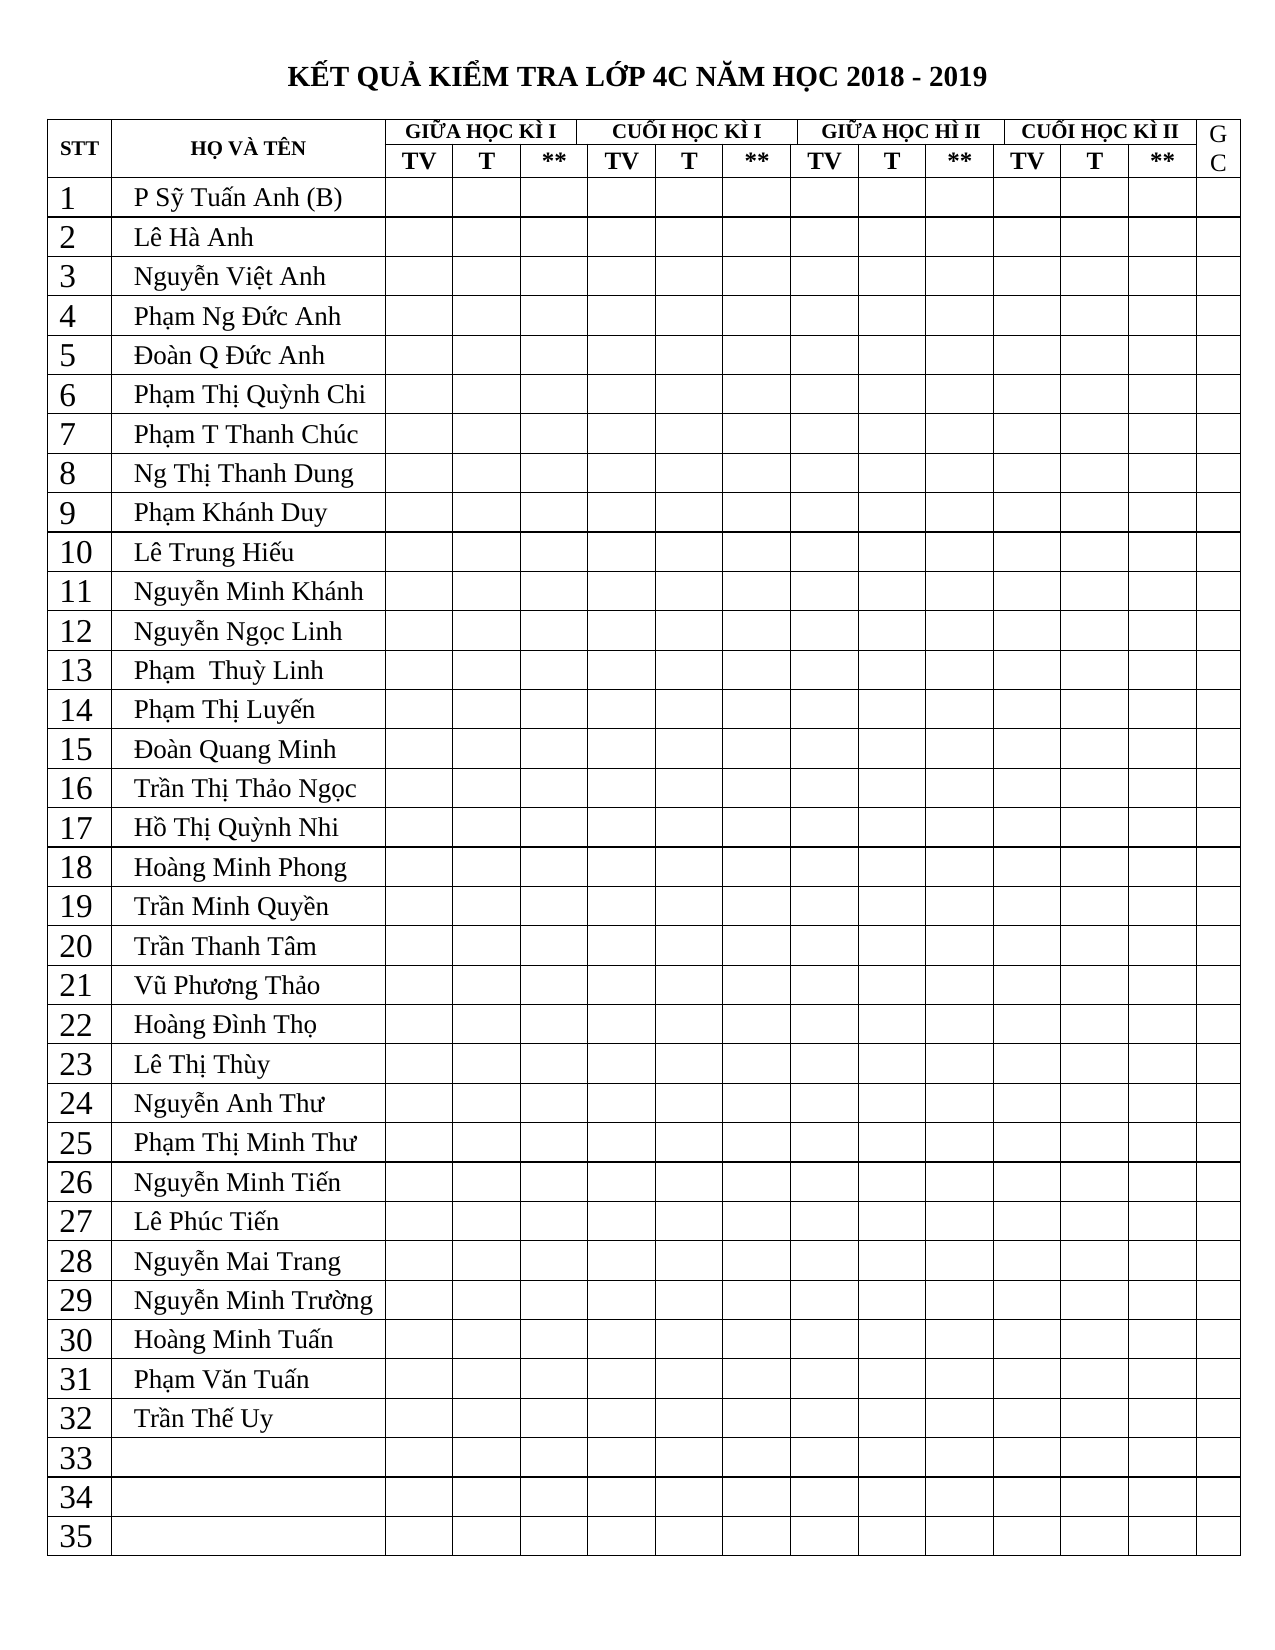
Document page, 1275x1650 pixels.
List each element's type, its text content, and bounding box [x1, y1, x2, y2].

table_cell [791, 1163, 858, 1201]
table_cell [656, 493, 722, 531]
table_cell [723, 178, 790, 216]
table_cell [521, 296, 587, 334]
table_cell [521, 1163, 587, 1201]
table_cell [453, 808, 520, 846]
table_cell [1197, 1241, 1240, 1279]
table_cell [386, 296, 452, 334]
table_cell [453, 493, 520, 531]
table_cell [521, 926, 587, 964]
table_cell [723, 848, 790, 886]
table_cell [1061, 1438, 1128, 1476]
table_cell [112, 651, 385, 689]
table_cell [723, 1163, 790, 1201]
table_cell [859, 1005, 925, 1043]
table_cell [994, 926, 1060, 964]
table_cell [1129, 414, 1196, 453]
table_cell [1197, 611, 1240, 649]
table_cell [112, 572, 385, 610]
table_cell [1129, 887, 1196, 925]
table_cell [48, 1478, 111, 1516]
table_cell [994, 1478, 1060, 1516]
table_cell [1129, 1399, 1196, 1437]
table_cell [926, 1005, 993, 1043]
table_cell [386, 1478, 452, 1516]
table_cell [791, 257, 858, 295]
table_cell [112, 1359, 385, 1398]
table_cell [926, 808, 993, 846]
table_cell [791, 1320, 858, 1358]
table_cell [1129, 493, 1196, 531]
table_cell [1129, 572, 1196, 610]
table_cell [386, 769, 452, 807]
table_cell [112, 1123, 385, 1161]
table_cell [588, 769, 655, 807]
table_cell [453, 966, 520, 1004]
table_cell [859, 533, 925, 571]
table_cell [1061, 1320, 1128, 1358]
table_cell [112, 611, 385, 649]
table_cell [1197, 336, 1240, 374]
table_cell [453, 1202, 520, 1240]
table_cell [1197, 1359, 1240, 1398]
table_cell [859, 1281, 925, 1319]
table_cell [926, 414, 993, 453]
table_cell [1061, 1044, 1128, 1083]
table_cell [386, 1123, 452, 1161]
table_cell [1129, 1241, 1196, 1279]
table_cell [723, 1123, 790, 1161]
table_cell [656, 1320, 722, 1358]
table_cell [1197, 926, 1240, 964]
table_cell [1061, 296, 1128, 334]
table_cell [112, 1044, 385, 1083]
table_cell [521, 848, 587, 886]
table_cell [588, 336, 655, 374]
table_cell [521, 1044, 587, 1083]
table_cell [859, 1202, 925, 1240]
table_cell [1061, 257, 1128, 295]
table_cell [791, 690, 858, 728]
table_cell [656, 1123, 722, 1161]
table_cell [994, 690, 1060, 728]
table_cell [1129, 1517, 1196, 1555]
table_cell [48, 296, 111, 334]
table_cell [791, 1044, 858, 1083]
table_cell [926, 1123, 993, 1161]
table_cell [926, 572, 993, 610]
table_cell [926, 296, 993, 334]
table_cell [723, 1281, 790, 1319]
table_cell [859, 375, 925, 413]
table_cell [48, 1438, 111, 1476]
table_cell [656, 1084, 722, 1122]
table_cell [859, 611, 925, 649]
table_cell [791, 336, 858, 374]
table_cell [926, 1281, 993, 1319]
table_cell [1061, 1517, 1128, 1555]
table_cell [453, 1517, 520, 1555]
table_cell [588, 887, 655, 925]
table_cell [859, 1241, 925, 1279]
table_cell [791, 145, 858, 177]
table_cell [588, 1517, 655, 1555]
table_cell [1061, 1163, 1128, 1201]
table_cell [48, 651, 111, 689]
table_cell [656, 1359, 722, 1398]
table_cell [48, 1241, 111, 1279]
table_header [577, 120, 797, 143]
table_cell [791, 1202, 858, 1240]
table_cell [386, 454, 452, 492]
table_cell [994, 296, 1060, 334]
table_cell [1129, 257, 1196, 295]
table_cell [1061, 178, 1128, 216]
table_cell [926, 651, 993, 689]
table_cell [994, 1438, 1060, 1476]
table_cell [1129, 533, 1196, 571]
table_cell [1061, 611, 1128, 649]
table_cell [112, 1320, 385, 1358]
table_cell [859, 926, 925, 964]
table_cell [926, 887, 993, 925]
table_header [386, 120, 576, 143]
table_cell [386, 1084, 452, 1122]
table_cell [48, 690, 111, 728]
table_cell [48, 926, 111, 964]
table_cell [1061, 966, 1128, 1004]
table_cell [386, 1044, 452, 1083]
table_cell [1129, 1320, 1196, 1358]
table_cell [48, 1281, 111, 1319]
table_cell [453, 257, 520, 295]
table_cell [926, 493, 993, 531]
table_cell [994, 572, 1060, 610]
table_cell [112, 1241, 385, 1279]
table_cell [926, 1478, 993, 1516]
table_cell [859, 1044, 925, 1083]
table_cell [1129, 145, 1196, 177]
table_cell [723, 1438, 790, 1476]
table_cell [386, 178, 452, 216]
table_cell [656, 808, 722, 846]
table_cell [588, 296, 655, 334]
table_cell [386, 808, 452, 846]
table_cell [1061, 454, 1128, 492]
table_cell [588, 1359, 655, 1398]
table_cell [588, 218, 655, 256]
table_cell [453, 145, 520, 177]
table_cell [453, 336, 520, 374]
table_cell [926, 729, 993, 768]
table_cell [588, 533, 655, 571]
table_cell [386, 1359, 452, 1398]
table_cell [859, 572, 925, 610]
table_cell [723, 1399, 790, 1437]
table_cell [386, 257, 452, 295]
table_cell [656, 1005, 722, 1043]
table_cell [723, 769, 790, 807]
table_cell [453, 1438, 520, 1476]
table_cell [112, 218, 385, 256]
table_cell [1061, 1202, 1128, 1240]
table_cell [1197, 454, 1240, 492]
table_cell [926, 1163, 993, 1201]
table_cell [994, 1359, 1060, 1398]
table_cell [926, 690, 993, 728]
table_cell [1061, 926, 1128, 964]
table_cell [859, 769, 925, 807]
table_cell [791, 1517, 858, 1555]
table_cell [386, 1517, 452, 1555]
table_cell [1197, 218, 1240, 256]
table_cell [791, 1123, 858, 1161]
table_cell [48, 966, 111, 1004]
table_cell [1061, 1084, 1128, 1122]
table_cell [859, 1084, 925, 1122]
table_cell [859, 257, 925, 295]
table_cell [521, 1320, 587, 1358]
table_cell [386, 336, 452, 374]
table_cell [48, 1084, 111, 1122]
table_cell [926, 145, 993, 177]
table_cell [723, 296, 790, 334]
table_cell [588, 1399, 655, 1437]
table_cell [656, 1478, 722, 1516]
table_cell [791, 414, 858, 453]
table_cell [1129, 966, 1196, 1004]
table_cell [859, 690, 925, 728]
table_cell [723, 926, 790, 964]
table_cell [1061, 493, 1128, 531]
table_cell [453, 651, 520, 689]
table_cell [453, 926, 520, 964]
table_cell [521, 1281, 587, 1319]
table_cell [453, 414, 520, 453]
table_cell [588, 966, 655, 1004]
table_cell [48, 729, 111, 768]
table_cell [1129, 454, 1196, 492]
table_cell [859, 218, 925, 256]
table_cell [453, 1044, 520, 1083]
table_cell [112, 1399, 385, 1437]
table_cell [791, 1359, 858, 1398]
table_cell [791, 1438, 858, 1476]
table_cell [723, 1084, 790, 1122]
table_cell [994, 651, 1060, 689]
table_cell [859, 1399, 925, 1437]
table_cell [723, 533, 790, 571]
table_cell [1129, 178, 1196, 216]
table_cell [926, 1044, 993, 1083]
text KẾT QUẢ KIỂM TRA LỚP 4C NĂM HỌC 2018 - 2019 [59, 59, 1216, 93]
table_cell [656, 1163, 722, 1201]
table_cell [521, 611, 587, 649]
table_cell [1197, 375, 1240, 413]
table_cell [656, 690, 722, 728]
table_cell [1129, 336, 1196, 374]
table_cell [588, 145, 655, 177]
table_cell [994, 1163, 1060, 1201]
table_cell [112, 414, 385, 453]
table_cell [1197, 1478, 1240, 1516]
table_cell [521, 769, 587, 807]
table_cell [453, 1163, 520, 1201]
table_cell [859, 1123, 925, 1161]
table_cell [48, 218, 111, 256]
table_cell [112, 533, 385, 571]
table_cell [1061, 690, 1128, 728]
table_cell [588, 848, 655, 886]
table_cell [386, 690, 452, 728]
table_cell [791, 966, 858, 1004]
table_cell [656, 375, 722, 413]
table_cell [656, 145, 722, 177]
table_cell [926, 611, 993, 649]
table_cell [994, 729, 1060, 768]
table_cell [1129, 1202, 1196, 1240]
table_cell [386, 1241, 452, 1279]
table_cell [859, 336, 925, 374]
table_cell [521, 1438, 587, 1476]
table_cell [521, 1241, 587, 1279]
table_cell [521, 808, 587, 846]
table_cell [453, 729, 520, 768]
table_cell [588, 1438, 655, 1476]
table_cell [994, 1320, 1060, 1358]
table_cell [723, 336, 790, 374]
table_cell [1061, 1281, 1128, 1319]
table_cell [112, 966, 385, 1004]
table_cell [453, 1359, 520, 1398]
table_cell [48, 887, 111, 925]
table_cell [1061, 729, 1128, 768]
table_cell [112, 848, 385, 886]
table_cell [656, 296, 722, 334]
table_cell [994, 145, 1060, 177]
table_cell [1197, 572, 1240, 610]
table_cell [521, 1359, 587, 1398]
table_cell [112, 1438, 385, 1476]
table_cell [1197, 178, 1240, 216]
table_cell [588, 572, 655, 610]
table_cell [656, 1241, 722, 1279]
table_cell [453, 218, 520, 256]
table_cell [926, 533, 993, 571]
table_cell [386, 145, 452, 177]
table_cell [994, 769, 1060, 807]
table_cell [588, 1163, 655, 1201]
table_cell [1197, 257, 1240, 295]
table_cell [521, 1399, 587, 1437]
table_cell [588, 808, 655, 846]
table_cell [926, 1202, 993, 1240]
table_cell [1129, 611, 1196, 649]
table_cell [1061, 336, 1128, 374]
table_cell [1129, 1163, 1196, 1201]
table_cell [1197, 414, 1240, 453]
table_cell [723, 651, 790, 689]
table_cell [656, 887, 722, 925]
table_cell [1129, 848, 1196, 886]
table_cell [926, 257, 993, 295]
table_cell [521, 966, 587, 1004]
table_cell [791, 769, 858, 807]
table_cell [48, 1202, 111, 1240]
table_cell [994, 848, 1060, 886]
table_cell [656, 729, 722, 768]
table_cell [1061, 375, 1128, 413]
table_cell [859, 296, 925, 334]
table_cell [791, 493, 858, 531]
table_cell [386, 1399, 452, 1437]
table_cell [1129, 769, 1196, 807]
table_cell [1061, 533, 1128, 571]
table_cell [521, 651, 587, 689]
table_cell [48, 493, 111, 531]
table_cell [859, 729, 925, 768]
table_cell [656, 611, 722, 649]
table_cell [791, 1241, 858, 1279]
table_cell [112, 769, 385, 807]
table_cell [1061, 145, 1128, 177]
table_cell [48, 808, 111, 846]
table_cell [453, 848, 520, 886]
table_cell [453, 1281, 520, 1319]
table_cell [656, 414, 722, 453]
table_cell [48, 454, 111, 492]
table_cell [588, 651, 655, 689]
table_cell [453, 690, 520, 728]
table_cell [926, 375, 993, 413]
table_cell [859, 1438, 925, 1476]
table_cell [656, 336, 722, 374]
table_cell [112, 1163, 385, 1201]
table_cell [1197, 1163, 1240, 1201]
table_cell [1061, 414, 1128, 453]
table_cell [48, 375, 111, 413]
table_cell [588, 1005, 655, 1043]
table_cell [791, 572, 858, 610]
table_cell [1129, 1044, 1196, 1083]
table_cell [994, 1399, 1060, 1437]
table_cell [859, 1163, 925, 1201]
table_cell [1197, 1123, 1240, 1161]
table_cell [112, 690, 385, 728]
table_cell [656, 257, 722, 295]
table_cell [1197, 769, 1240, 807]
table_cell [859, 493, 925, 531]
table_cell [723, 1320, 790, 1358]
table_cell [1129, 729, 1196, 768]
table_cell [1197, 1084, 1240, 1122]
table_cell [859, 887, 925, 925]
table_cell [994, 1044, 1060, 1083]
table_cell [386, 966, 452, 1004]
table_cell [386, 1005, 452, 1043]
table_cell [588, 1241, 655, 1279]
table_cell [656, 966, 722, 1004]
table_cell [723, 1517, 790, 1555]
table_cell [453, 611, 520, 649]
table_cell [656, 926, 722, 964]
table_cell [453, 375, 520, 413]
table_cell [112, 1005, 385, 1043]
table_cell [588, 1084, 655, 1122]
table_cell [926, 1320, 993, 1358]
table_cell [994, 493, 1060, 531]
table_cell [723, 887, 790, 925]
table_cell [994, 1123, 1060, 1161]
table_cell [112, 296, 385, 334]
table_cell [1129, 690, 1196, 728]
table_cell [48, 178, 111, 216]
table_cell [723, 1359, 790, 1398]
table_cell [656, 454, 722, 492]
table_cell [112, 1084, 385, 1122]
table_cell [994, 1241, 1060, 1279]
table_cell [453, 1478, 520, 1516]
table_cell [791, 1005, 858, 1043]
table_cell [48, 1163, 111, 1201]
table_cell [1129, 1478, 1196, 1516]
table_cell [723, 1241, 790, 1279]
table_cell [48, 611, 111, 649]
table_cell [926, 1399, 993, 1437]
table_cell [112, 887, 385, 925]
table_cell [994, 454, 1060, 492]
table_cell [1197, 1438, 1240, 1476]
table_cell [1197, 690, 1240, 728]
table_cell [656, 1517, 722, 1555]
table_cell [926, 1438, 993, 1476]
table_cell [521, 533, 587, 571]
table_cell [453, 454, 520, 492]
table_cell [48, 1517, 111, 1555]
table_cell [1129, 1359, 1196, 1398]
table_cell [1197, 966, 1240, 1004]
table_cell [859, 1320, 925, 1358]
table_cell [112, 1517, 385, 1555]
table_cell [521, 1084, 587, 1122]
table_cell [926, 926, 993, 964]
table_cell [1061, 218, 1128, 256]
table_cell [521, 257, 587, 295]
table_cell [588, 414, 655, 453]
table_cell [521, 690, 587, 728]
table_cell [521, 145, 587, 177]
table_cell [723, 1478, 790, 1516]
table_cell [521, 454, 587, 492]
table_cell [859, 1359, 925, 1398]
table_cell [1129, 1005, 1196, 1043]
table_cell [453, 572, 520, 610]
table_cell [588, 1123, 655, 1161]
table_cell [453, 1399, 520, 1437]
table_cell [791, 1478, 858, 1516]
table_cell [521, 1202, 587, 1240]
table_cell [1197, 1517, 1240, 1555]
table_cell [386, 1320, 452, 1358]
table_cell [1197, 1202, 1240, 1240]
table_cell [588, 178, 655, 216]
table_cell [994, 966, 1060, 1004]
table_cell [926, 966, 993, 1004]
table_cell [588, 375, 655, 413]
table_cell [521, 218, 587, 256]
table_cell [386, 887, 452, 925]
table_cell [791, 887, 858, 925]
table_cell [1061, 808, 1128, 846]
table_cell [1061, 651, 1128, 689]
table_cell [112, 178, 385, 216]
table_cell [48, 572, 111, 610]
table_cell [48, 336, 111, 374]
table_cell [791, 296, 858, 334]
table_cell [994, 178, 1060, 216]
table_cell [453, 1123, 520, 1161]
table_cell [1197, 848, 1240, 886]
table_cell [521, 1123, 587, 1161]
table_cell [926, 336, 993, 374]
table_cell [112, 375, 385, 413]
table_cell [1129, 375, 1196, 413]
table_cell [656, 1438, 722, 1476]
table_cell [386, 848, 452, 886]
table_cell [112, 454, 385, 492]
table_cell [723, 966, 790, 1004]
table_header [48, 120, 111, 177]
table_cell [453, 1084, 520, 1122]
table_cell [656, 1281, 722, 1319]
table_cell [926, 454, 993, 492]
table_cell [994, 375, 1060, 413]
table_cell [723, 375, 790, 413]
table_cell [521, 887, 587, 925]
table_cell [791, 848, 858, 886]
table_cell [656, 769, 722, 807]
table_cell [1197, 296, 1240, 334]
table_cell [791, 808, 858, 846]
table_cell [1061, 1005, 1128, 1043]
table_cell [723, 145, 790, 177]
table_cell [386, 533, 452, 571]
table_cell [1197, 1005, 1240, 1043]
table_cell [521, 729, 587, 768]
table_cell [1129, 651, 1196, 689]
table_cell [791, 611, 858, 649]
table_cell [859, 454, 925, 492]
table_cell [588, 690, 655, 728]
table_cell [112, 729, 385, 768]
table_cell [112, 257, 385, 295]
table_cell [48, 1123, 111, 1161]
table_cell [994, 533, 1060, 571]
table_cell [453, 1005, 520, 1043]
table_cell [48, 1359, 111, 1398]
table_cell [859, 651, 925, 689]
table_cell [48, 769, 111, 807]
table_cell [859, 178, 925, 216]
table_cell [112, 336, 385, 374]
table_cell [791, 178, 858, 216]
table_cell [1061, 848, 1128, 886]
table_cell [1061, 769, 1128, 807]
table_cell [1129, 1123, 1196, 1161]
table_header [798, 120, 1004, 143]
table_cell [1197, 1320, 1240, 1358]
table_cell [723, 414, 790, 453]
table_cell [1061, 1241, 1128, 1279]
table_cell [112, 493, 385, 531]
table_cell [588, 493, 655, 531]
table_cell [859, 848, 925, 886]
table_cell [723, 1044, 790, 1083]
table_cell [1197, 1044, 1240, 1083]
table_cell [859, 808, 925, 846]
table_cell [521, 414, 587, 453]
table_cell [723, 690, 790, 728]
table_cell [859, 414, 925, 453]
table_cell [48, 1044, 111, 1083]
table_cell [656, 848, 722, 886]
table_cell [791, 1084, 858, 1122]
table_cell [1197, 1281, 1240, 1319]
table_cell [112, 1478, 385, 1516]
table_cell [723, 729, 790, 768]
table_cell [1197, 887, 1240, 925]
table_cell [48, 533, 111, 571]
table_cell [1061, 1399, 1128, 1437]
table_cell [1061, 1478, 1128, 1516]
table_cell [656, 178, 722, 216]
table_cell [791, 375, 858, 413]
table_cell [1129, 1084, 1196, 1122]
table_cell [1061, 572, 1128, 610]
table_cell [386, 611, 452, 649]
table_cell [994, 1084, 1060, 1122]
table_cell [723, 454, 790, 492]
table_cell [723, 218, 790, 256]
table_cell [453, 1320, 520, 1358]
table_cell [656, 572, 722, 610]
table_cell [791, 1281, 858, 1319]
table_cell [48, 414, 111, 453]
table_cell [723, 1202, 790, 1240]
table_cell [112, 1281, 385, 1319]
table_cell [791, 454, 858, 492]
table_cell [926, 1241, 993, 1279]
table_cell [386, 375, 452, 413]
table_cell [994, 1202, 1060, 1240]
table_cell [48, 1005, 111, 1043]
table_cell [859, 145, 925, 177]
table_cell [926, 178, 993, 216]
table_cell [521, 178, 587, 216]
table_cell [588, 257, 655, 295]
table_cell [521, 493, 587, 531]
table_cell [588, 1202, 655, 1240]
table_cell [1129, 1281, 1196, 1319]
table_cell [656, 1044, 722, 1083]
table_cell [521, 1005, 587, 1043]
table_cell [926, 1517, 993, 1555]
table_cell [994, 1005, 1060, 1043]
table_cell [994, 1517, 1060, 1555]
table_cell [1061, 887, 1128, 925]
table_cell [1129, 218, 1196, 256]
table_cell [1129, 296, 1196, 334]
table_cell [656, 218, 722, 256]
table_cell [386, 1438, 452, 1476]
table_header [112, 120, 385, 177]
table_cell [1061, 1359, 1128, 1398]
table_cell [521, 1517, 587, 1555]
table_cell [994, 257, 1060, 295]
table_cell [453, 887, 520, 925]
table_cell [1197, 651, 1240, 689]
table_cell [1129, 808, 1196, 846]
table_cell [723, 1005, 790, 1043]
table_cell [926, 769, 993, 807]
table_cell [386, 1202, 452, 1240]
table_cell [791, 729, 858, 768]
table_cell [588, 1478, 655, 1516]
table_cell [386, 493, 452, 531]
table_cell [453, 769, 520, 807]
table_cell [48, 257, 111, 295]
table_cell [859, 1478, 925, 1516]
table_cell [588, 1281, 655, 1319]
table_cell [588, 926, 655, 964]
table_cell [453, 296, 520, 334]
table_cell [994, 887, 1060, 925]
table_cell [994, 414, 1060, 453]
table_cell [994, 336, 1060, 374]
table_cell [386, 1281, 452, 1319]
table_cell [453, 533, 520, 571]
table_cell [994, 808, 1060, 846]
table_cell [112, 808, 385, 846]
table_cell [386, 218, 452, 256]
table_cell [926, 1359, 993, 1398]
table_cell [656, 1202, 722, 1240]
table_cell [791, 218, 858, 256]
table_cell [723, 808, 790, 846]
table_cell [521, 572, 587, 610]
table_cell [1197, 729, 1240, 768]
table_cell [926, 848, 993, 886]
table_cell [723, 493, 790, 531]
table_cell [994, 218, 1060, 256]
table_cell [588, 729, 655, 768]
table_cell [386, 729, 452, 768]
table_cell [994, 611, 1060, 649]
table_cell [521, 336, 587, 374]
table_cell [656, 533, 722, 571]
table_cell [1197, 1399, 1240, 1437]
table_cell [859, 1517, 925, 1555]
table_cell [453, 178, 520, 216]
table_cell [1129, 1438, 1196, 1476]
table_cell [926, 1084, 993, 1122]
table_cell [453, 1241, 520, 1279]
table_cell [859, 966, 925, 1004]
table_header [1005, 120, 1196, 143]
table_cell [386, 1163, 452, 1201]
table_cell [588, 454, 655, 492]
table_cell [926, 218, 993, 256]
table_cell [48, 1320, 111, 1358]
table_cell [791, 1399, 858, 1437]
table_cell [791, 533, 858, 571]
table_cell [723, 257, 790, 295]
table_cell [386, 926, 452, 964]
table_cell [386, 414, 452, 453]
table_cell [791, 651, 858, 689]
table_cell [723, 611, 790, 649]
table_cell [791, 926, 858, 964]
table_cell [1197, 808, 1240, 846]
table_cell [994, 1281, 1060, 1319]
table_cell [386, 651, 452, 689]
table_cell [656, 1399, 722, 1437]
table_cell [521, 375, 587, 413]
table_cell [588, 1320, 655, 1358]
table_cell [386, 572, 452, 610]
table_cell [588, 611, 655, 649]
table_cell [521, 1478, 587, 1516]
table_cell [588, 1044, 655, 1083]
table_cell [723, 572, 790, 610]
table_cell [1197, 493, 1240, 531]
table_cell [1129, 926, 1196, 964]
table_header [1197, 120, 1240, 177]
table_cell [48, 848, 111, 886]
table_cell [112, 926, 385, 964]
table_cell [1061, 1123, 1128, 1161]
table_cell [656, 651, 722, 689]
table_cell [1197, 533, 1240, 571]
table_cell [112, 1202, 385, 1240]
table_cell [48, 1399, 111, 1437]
